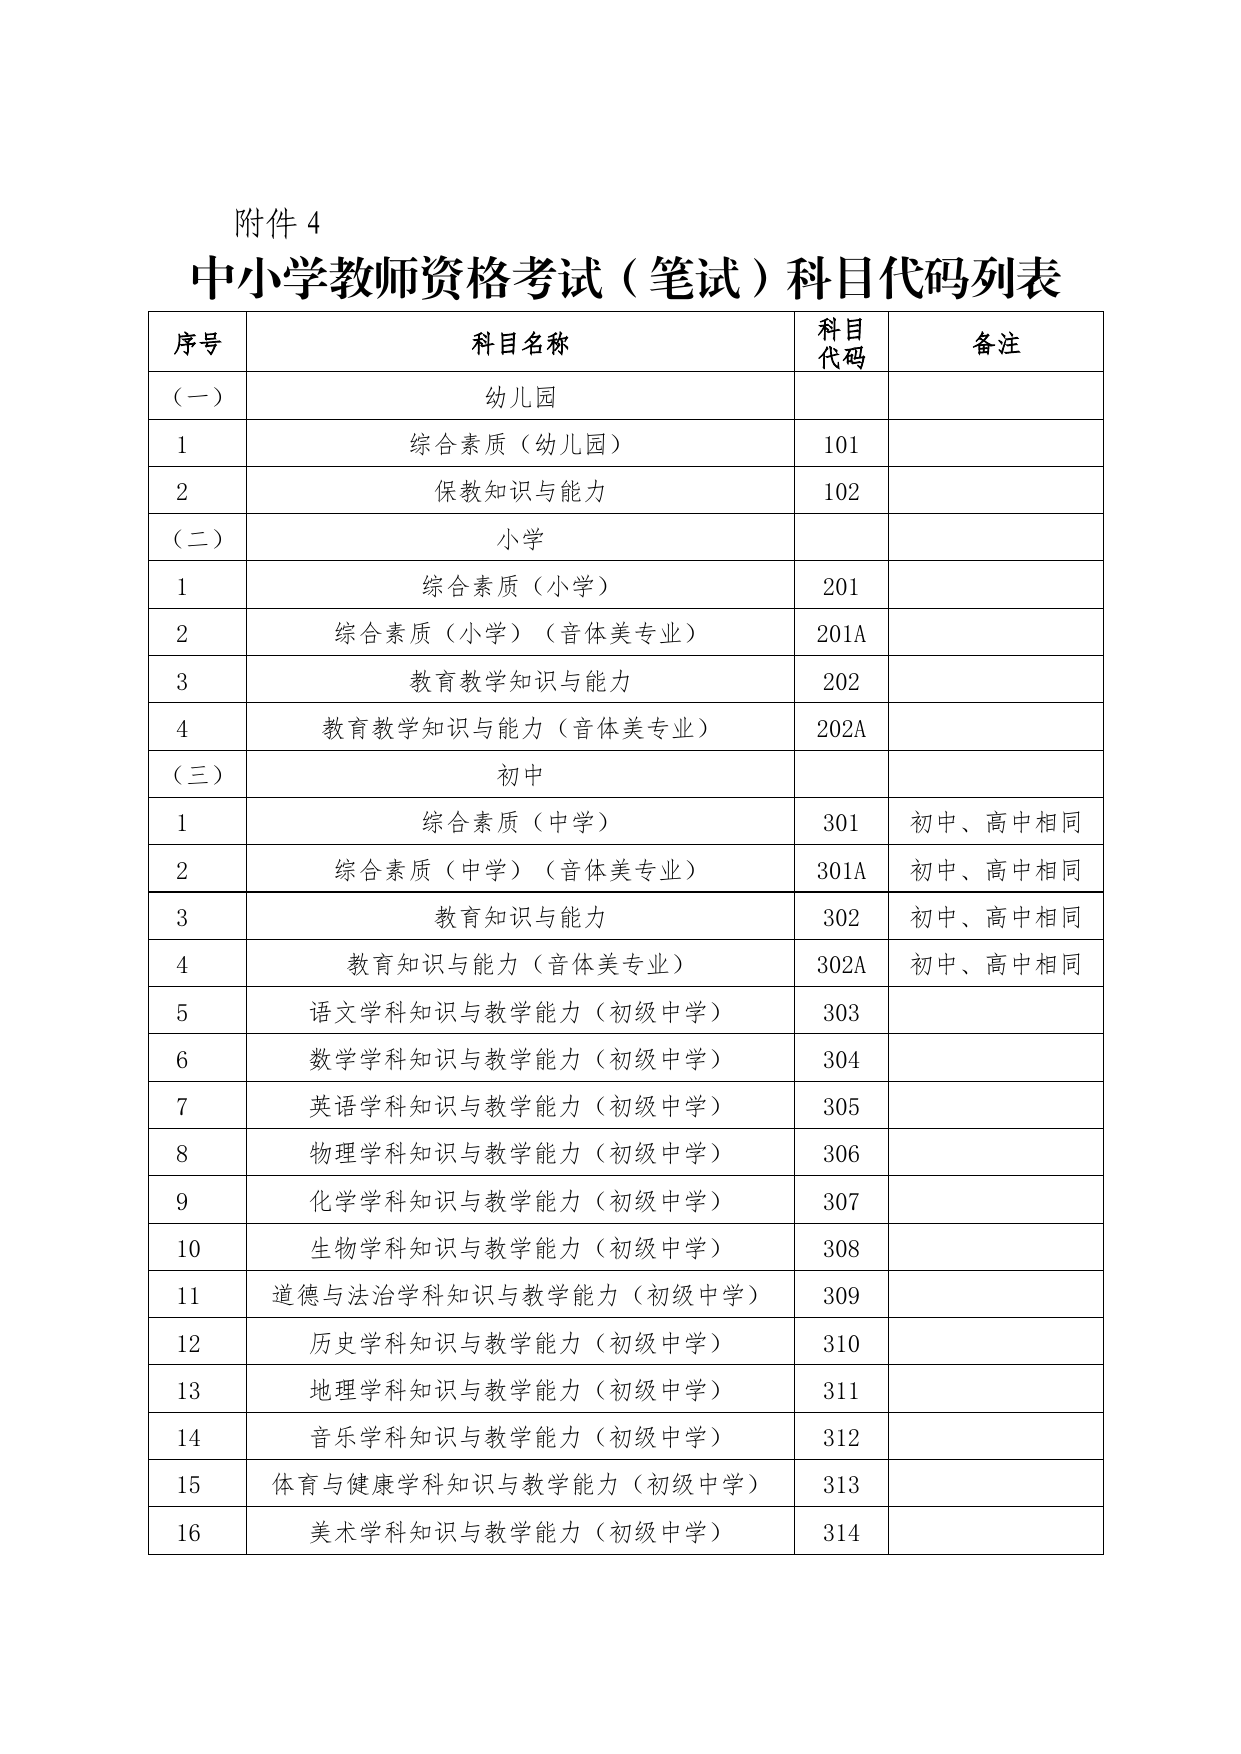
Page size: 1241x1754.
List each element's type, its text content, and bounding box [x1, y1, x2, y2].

table_cell 初中、高中相同 [889, 940, 1103, 986]
table_cell 201 [795, 561, 888, 608]
table_cell 312 [795, 1413, 888, 1459]
table_cell [149, 1129, 246, 1175]
table_cell [889, 609, 1103, 655]
table_cell 综合素质（小学）（音体美专业） [247, 609, 794, 655]
table_cell [149, 798, 246, 844]
table_cell [149, 656, 246, 702]
table_cell [889, 1034, 1103, 1081]
table_header 科目 代码 [795, 312, 888, 371]
table_cell [149, 1507, 246, 1553]
table_cell [795, 514, 888, 560]
table_cell [149, 467, 246, 513]
table_cell [889, 703, 1103, 749]
table_cell 202 [795, 656, 888, 702]
table_cell [149, 1082, 246, 1128]
table_cell 保教知识与能力 [247, 467, 794, 513]
table_cell [149, 1224, 246, 1270]
table_cell 综合素质（小学） [247, 561, 794, 608]
table_header 备注 [889, 312, 1103, 371]
table_cell [889, 1460, 1103, 1506]
table_cell [149, 1176, 246, 1222]
table_cell 综合素质（幼儿园） [247, 420, 794, 466]
table_cell [889, 1413, 1103, 1459]
table_cell 综合素质（中学）（音体美专业） [247, 845, 794, 891]
table_cell [149, 1034, 246, 1081]
table_cell [889, 987, 1103, 1033]
table_cell 301A [795, 845, 888, 891]
table_cell [889, 561, 1103, 608]
table_cell 地理学科知识与教学能力（初级中学） [247, 1365, 794, 1412]
table_cell [889, 372, 1103, 418]
table_cell [149, 1271, 246, 1317]
table_cell 化学学科知识与教学能力（初级中学） [247, 1176, 794, 1222]
table_cell （二） [149, 514, 246, 560]
table_cell 307 [795, 1176, 888, 1222]
table_cell [149, 1318, 246, 1364]
table_cell 302 [795, 893, 888, 939]
table_cell 302A [795, 940, 888, 986]
table_cell 314 [795, 1507, 888, 1553]
table_cell 301 [795, 798, 888, 844]
table_cell 303 [795, 987, 888, 1033]
table_cell [149, 893, 246, 939]
table_cell 310 [795, 1318, 888, 1364]
table_header 科目名称 [247, 312, 794, 371]
table_cell [889, 514, 1103, 560]
table_cell [889, 1176, 1103, 1222]
table_cell 309 [795, 1271, 888, 1317]
table_cell 初中、高中相同 [889, 893, 1103, 939]
table_cell 幼儿园 [247, 372, 794, 418]
table_cell 305 [795, 1082, 888, 1128]
table_cell 英语学科知识与教学能力（初级中学） [247, 1082, 794, 1128]
table_cell （一） [149, 372, 246, 418]
table_cell 音乐学科知识与教学能力（初级中学） [247, 1413, 794, 1459]
text 中小学教师资格考试（笔试）科目代码列表 [165, 251, 1087, 311]
table_cell 教育知识与能力（音体美专业） [247, 940, 794, 986]
table_cell 304 [795, 1034, 888, 1081]
table_cell 初中、高中相同 [889, 798, 1103, 844]
table_cell [149, 1365, 246, 1412]
table_cell [889, 751, 1103, 797]
table_cell 生物学科知识与教学能力（初级中学） [247, 1224, 794, 1270]
table_cell 教育教学知识与能力 [247, 656, 794, 702]
table_cell [889, 1129, 1103, 1175]
table_cell [889, 1271, 1103, 1317]
table_cell 102 [795, 467, 888, 513]
table_cell （三） [149, 751, 246, 797]
table_cell 物理学科知识与教学能力（初级中学） [247, 1129, 794, 1175]
table_cell [149, 845, 246, 891]
table_cell [149, 1413, 246, 1459]
table_cell 数学学科知识与教学能力（初级中学） [247, 1034, 794, 1081]
table_cell 小学 [247, 514, 794, 560]
table_cell [889, 1318, 1103, 1364]
table_cell 308 [795, 1224, 888, 1270]
table_cell [889, 467, 1103, 513]
table_cell 313 [795, 1460, 888, 1506]
table_cell 初中、高中相同 [889, 845, 1103, 891]
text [165, 192, 1087, 251]
table_cell 语文学科知识与教学能力（初级中学） [247, 987, 794, 1033]
table_cell 306 [795, 1129, 888, 1175]
table_cell 美术学科知识与教学能力（初级中学） [247, 1507, 794, 1553]
table_cell [889, 1507, 1103, 1553]
table_cell 教育知识与能力 [247, 893, 794, 939]
table_cell 101 [795, 420, 888, 466]
table_cell 初中 [247, 751, 794, 797]
table_cell [149, 1460, 246, 1506]
table_cell [149, 420, 246, 466]
table_cell [149, 987, 246, 1033]
table_cell [149, 940, 246, 986]
table_cell [149, 609, 246, 655]
table_cell [889, 1365, 1103, 1412]
table_cell 综合素质（中学） [247, 798, 794, 844]
table_cell [889, 420, 1103, 466]
table_cell [889, 1224, 1103, 1270]
table_cell [795, 372, 888, 418]
table_cell [889, 1082, 1103, 1128]
table_cell 311 [795, 1365, 888, 1412]
table_cell 体育与健康学科知识与教学能力（初级中学） [247, 1460, 794, 1506]
table_cell [149, 703, 246, 749]
table_cell 教育教学知识与能力（音体美专业） [247, 703, 794, 749]
table_cell 历史学科知识与教学能力（初级中学） [247, 1318, 794, 1364]
table_cell 道德与法治学科知识与教学能力（初级中学） [247, 1271, 794, 1317]
table_header 序号 [149, 312, 246, 371]
table_cell [795, 751, 888, 797]
table_cell [149, 561, 246, 608]
table_cell 201A [795, 609, 888, 655]
table_cell [889, 656, 1103, 702]
table_cell 202A [795, 703, 888, 749]
